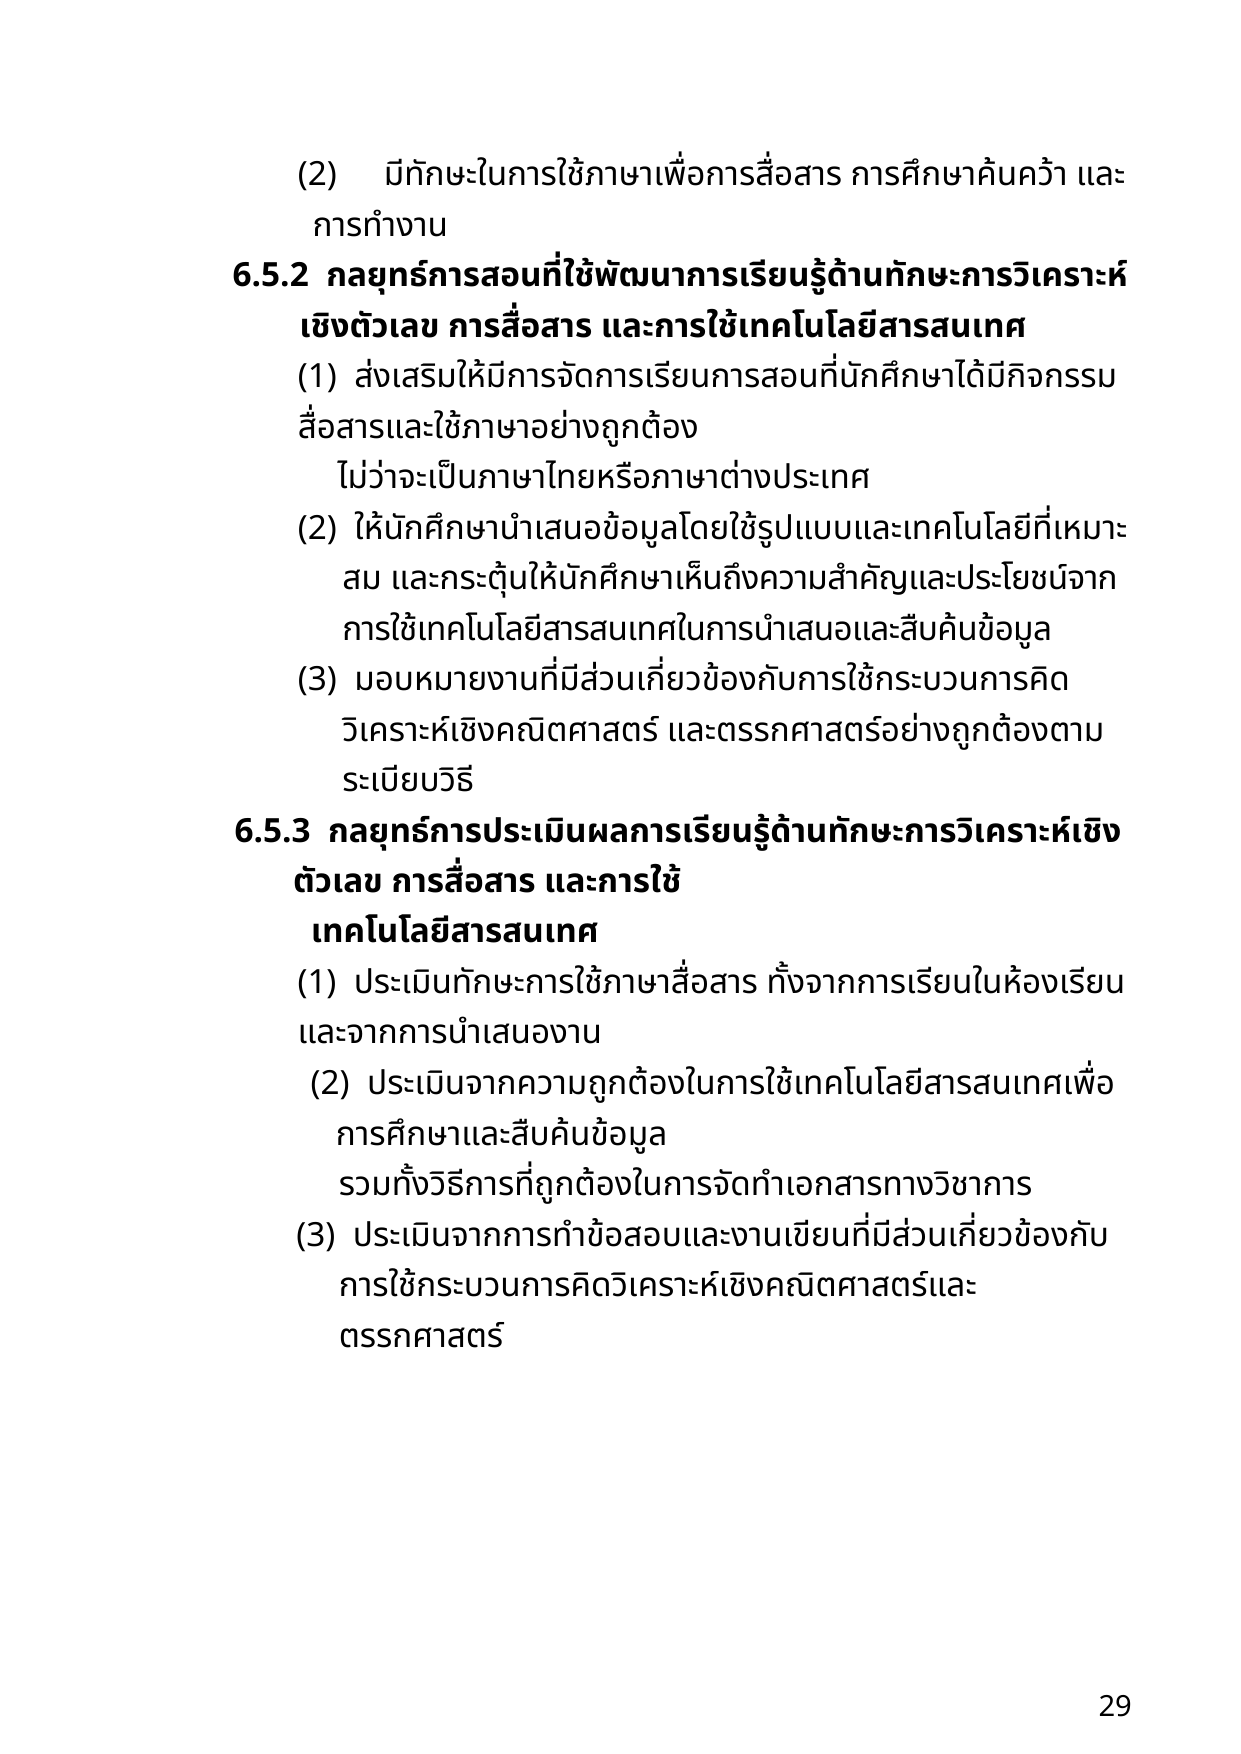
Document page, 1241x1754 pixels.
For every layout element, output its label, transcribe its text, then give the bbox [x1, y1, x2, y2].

text (2) ประเมินจากความถูกต้องในการใช้เทคโนโลยีสารสนเทศเพื่อการศึกษาและสืบค้นข้อมูล [224, 1059, 1132, 1160]
text รวมทั้งวิธีการที่ถูกต้องในการจัดทำเอกสารทางวิชาการ [336, 1160, 1132, 1210]
text ไม่ว่าจะเป็นภาษาไทยหรือภาษาต่างประเทศ [298, 453, 1132, 503]
text 6.5.2 กลยุทธ์การสอนที่ใช้พัฒนาการเรียนรู้ด้านทักษะการวิเคราะห์เชิงตัวเลข การสื่อสาร และการใช้เทคโนโลยีสารสนเทศ [232, 251, 1132, 352]
text (3) มอบหมายงานที่มีส่วนเกี่ยวข้องกับการใช้กระบวนการคิดวิเคราะห์เชิงคณิตศาสตร์ และตรรกศาสตร์อย่างถูกต้องตามระเบียบวิธี [298, 655, 1132, 806]
text เทคโนโลยีสารสนเทศ [224, 907, 1132, 958]
text (3) ประเมินจากการทำข้อสอบและงานเขียนที่มีส่วนเกี่ยวข้องกับการใช้กระบวนการคิดวิเคราะห์เชิงคณิตศาสตร์และตรรกศาสตร์ [296, 1210, 1132, 1362]
text (2) ให้นักศึกษานำเสนอข้อมูลโดยใช้รูปแบบและเทคโนโลยีที่เหมาะสม และกระตุ้นให้นักศึกษาเห็นถึงความสำคัญและประโยชน์จากการใช้เทคโนโลยีสารสนเทศในการนำเสนอและสืบค้นข้อมูล [298, 503, 1132, 655]
text (1) ส่งเสริมให้มีการจัดการเรียนการสอนที่นักศึกษาได้มีกิจกรรมสื่อสารและใช้ภาษาอย่างถูกต้อง [209, 352, 1132, 453]
text (2) มีทักษะในการใช้ภาษาเพื่อการสื่อสาร การศึกษาค้นคว้า และการทำงาน [298, 150, 1132, 251]
text 6.5.3 กลยุทธ์การประเมินผลการเรียนรู้ด้านทักษะการวิเคราะห์เชิงตัวเลข การสื่อสาร และการใช้ [234, 806, 1132, 907]
text (1) ประเมินทักษะการใช้ภาษาสื่อสาร ทั้งจากการเรียนในห้องเรียนและจากการนำเสนองาน [224, 958, 1132, 1059]
